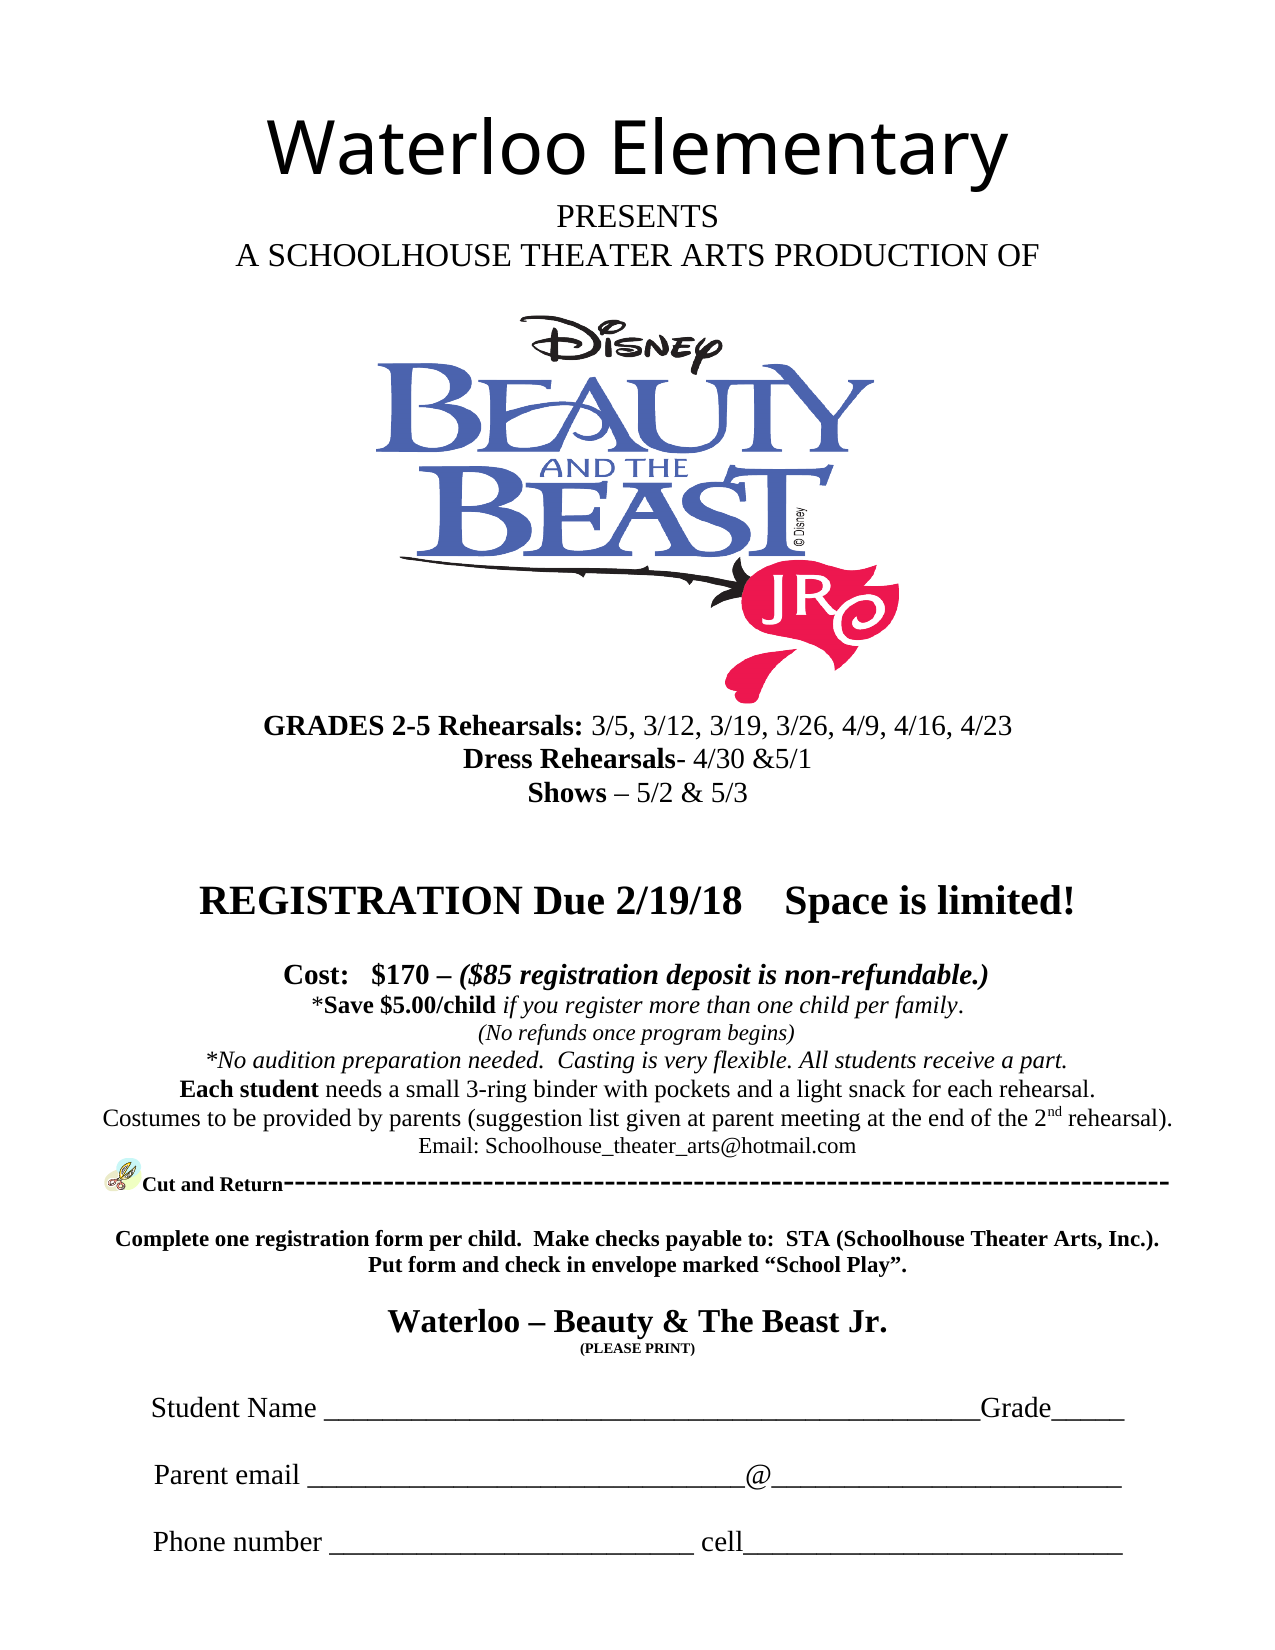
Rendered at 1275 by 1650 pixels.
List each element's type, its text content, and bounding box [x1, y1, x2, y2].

picture [368, 311, 907, 708]
text *Save $5.00/child if you register more than one child per family. [75, 990, 1200, 1019]
text (No refunds once program begins) [75, 1019, 1200, 1046]
text REGISTRATION Due 2/19/18 Space is limited! [75, 875, 1200, 923]
text Phone number _________________________ cell__________________________ [75, 1524, 1200, 1558]
text Student Name _____________________________________________Grade_____ [75, 1390, 1200, 1424]
text Each student needs a small 3-ring binder with pockets and a light snack for each rehearsal. [75, 1074, 1200, 1103]
text PRESENTS [75, 197, 1200, 235]
text Cost: $170 – ($85 registration deposit is non-refundable.) [75, 957, 1200, 990]
text *No audition preparation needed. Casting is very flexible. All students receive a part. [75, 1046, 1200, 1074]
text (PLEASE PRINT) [75, 1340, 1200, 1357]
text Waterloo – Beauty & The Beast Jr. [75, 1302, 1200, 1340]
text Dress Rehearsals- 4/30 &5/1 [75, 741, 1200, 775]
text Complete one registration form per child. Make checks payable to: STA (Schoolhouse Theater Arts, Inc.). [75, 1225, 1200, 1251]
text Cut and Return-------------------------------------------------------------------------------- [75, 1158, 1200, 1199]
text GRADES 2-5 Rehearsals: 3/5, 3/12, 3/19, 3/26, 4/9, 4/16, 4/23 [75, 708, 1200, 741]
text Put form and check in envelope marked “School Play”. [75, 1251, 1200, 1278]
text Parent email ______________________________@________________________ [75, 1457, 1200, 1491]
text A SCHOOLHOUSE THEATER ARTS PRODUCTION OF [75, 235, 1200, 273]
text Waterloo Elementary [75, 94, 1200, 197]
text Costumes to be provided by parents (suggestion list given at parent meeting at the end of the 2nd rehearsal). [75, 1103, 1200, 1132]
text Shows – 5/2 & 5/3 [75, 775, 1200, 808]
text Email: Schoolhouse_theater_arts@hotmail.com [75, 1132, 1200, 1158]
